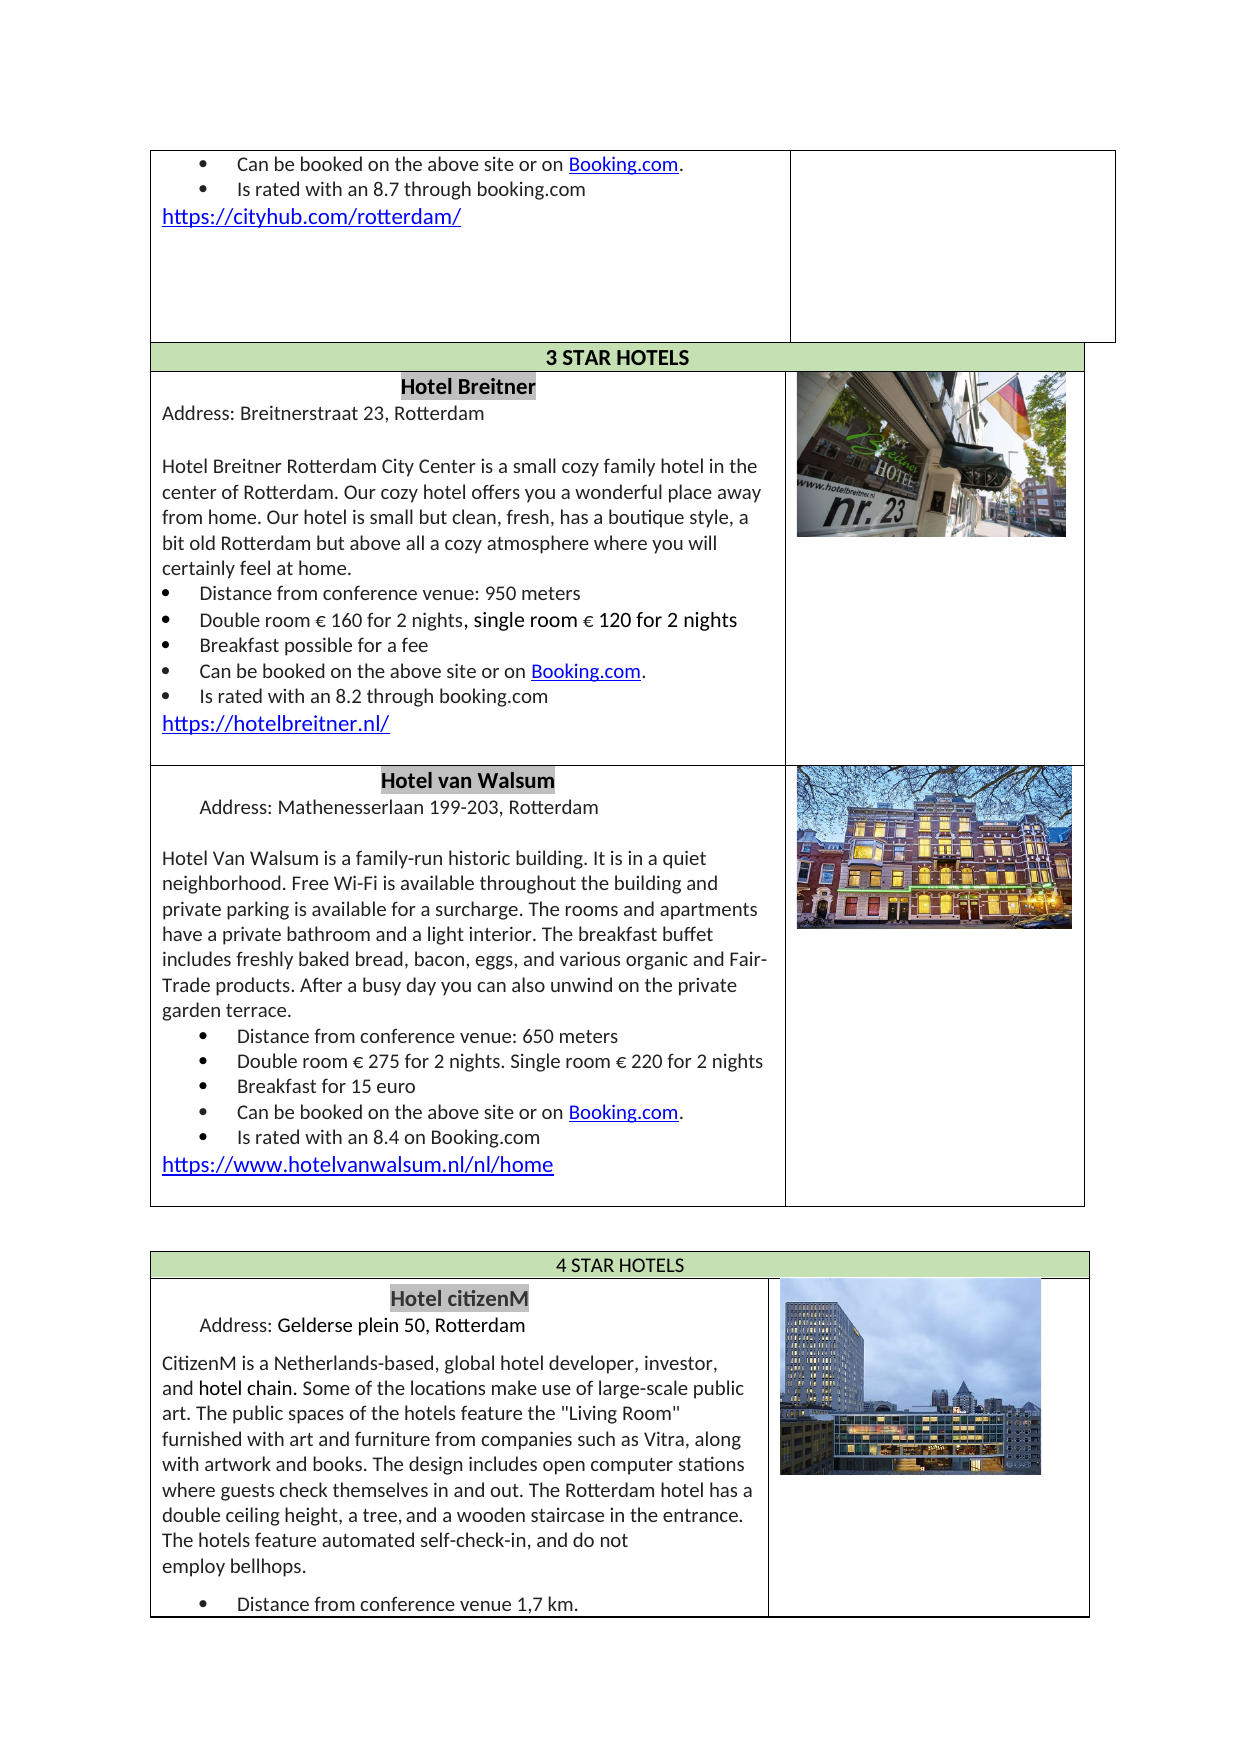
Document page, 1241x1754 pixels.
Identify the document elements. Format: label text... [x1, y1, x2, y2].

picture [780, 1278, 1042, 1475]
table_cell [786, 766, 1084, 1206]
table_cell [151, 151, 790, 342]
table_header 4 STAR HOTELS [151, 1252, 1089, 1277]
table_cell Hotel Breitner Address: Breitnerstraat 23, Rotterdam Hotel Breitner Rotterdam City Center is a small cozy family hotel in the center of Rotterdam. Our cozy hotel offers you a wonderful place away from home. Our hotel is small but clean, fresh, has a boutique style, a bit old Rotterdam but above all a cozy atmosphere where you will certainly feel at home. Distance from conference venue: 950 meters Double room € 160 for 2 nights, single room € 120 for 2 nights Breakfast possible for a fee Can be booked on the above site or on Booking.com. Is rated with an 8.2 through booking.com https://hotelbreitner.nl/ [151, 372, 785, 765]
picture [796, 372, 1066, 537]
table_cell [769, 1279, 1089, 1616]
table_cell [151, 1279, 768, 1616]
table_cell [791, 151, 1115, 342]
table_cell Hotel van Walsum Address: Mathenesserlaan 199-203, Rotterdam Hotel Van Walsum is a family-run historic building. It is in a quiet neighborhood. Free Wi-Fi is available throughout the building and private parking is available for a surcharge. The rooms and apartments have a private bathroom and a light interior. The breakfast buffet includes freshly baked bread, bacon, eggs, and various organic and Fair-Trade products. After a busy day you can also unwind on the private garden terrace. Distance from conference venue: 650 meters Double room € 275 for 2 nights. Single room € 220 for 2 nights Breakfast for 15 euro Can be booked on the above site or on Booking.com. Is rated with an 8.4 on Booking.com https://www.hotelvanwalsum.nl/nl/home [151, 766, 785, 1206]
table_cell 3 STAR HOTELS [151, 343, 1084, 371]
table_cell [786, 372, 1084, 765]
picture [796, 766, 1072, 929]
